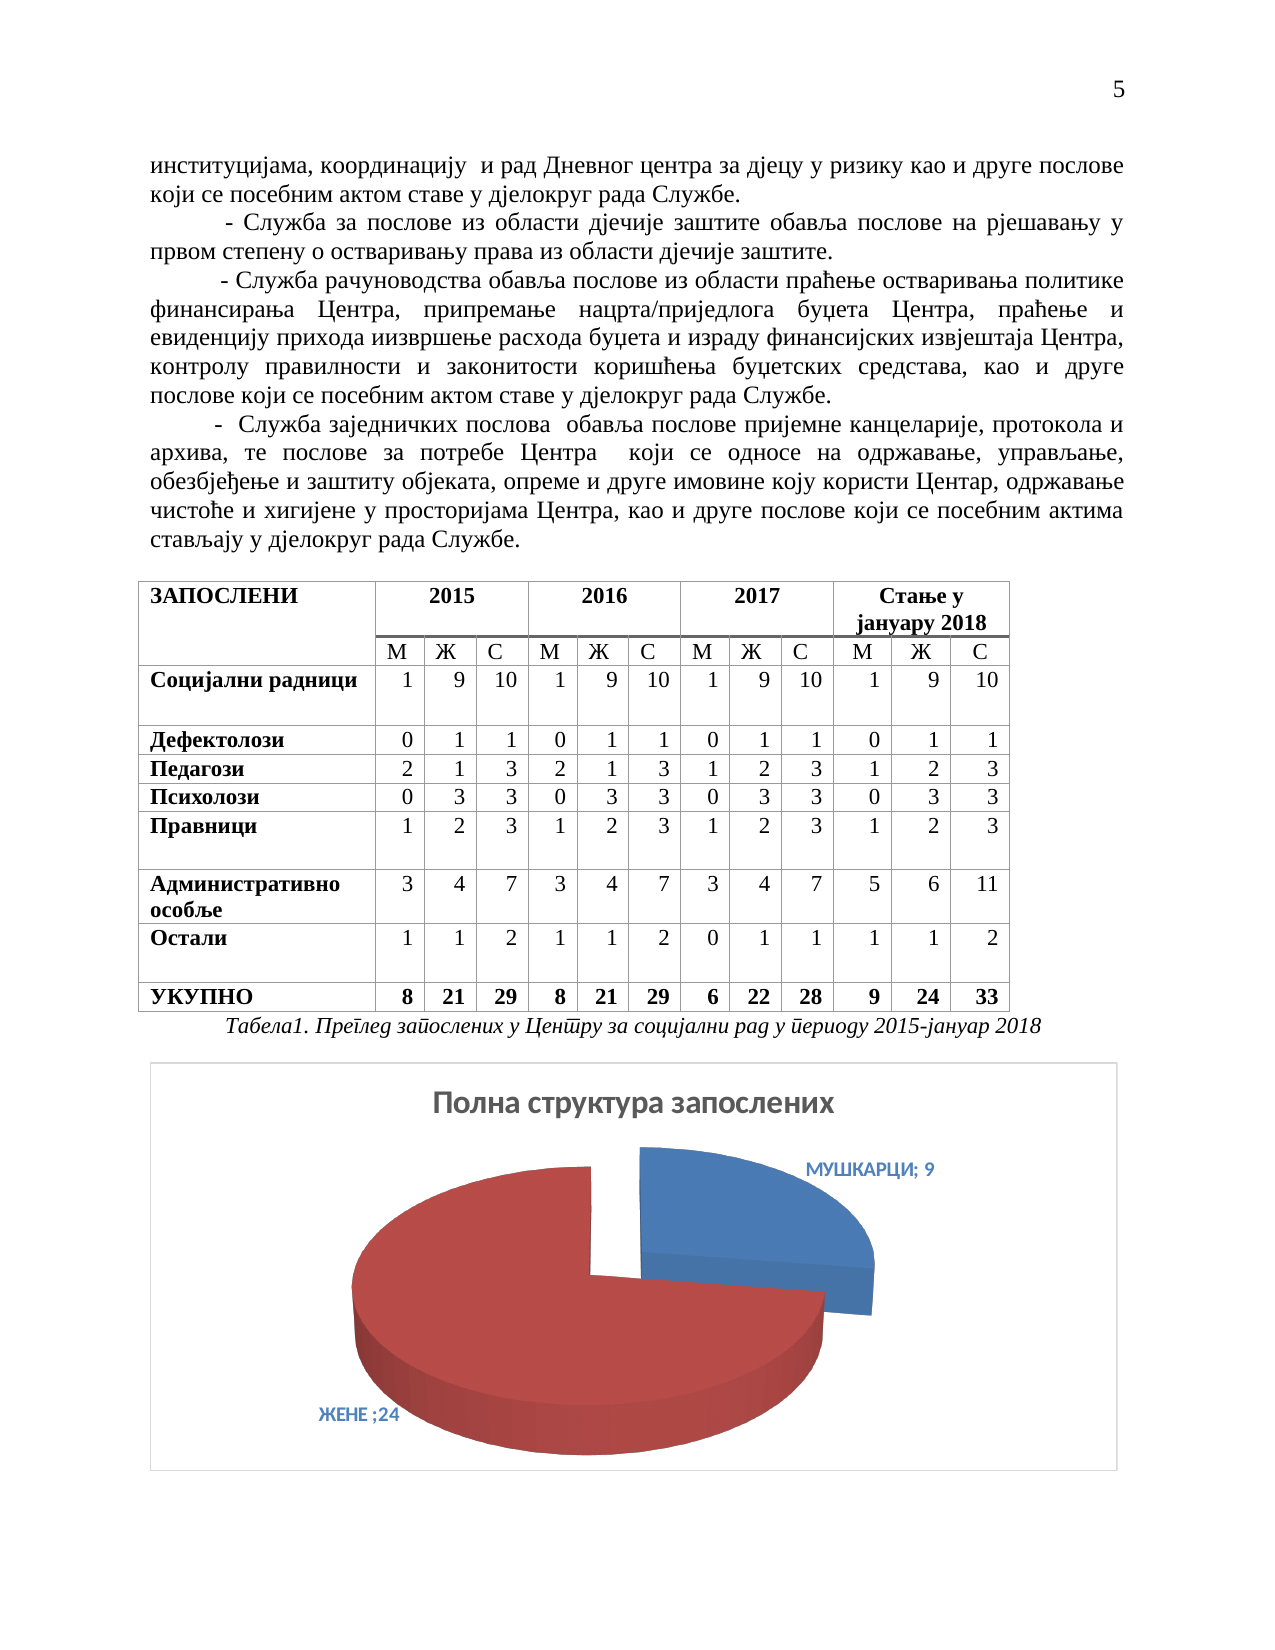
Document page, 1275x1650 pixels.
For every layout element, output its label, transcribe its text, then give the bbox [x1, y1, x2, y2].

table_cell 1 [782, 726, 833, 753]
table_cell Педагози [139, 755, 375, 782]
table_cell 1 [834, 812, 891, 869]
table_cell С [951, 638, 1009, 665]
table_cell 1 [834, 924, 891, 982]
table_cell 3 [477, 784, 528, 811]
table_cell С [477, 638, 528, 665]
table_cell 21 [425, 983, 476, 1011]
table_cell 0 [834, 784, 891, 811]
table_cell М [834, 638, 891, 665]
text - Служба заједничких послова обавља послове пријемне канцеларије, протокола и архива, те послове за потребе Центра који се односе на одржавање, управљање, обезбјеђење и заштиту објеката, опреме и друге имовине коју користи Центар, одржавање чистоће и хигијене у просторијама Центра, као и друге послове који се посебним актима стављају у дјелокруг рада Службе. [150, 409, 1125, 552]
table_cell 2 [730, 755, 781, 782]
table_cell 0 [376, 784, 424, 811]
table_cell 7 [629, 870, 680, 923]
table_cell С [782, 638, 833, 665]
table_cell 8 [376, 983, 424, 1011]
table_cell 2 [529, 755, 577, 782]
table_cell 3 [477, 755, 528, 782]
table_cell 1 [951, 726, 1009, 753]
table_cell 2 [376, 755, 424, 782]
table_cell 3 [477, 812, 528, 869]
table_cell 0 [529, 784, 577, 811]
table_cell 1 [425, 755, 476, 782]
table_cell 1 [376, 812, 424, 869]
table_cell Психолози [139, 784, 375, 811]
table_cell Социјални радници [139, 666, 375, 725]
table_cell 9 [730, 666, 781, 725]
table_cell 1 [425, 924, 476, 982]
table_cell 3 [376, 870, 424, 923]
table_cell 1 [578, 924, 628, 982]
table_cell 11 [951, 870, 1009, 923]
table_cell 0 [376, 726, 424, 753]
table_cell 1 [477, 726, 528, 753]
table_cell Ж [578, 638, 628, 665]
table_cell 10 [951, 666, 1009, 725]
table_cell 10 [477, 666, 528, 725]
table_cell 2 [629, 924, 680, 982]
table_cell 1 [681, 812, 729, 869]
table_cell 1 [529, 924, 577, 982]
table_cell 1 [834, 666, 891, 725]
table_cell 33 [951, 983, 1009, 1011]
table_cell 28 [782, 983, 833, 1011]
table_cell Правници [139, 812, 375, 869]
text - Служба рачуноводства обавља послове из области праћење остваривања политике финансирања Центра, припремање нацрта/приједлога буџета Центра, праћење и евиденцију прихода иизвршење расхода буџета и израду финансијских извјештаја Центра, контролу правилности и законитости коришћења буџетских средстава, као и друге послове који се посебним актом ставе у дјелокруг рада Службе. [150, 265, 1125, 409]
table_cell 1 [782, 924, 833, 982]
table_cell 1 [892, 726, 950, 753]
table_cell 6 [681, 983, 729, 1011]
table_cell Дефектолози [139, 726, 375, 753]
table_cell Ж [425, 638, 476, 665]
table_cell 0 [681, 924, 729, 982]
table_cell 6 [892, 870, 950, 923]
table_header ЗАПОСЛЕНИ [139, 582, 375, 665]
table_cell 10 [782, 666, 833, 725]
table_cell 3 [951, 784, 1009, 811]
table_cell 3 [629, 812, 680, 869]
table_cell 3 [782, 812, 833, 869]
table_cell 1 [834, 755, 891, 782]
table_cell 1 [376, 924, 424, 982]
table_cell 3 [529, 870, 577, 923]
table_cell 1 [730, 924, 781, 982]
table_cell 3 [951, 755, 1009, 782]
table_header 2015 [376, 582, 528, 635]
text - Служба за послове из области дјечије заштите обавља послове на рјешавању у првом степену о остваривању права из области дјечије заштите. [150, 207, 1125, 265]
table_cell 3 [892, 784, 950, 811]
table_cell 4 [730, 870, 781, 923]
table_header 2016 [529, 582, 680, 635]
table_cell 1 [578, 726, 628, 753]
table_cell 21 [578, 983, 628, 1011]
table_cell 3 [951, 812, 1009, 869]
table_cell 0 [681, 784, 729, 811]
table_cell 0 [681, 726, 729, 753]
table_cell С [629, 638, 680, 665]
table_cell 1 [629, 726, 680, 753]
table_cell 2 [730, 812, 781, 869]
table_cell 29 [629, 983, 680, 1011]
table_cell 2 [477, 924, 528, 982]
table_cell 2 [892, 812, 950, 869]
table_cell 0 [834, 726, 891, 753]
table_cell 1 [681, 666, 729, 725]
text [150, 150, 1125, 207]
table_cell 7 [782, 870, 833, 923]
table_cell 1 [529, 812, 577, 869]
text Табела1. Преглед запослених у Центру за социјални рад у периоду 2015-јануар 2018 [150, 1012, 1125, 1038]
table_cell 2 [951, 924, 1009, 982]
table_cell М [376, 638, 424, 665]
table_cell 9 [834, 983, 891, 1011]
table_cell 3 [782, 784, 833, 811]
table_cell 1 [730, 726, 781, 753]
table_header 2017 [681, 582, 833, 635]
table_cell 4 [578, 870, 628, 923]
table_cell 9 [425, 666, 476, 725]
table_cell 9 [578, 666, 628, 725]
table_cell 1 [425, 726, 476, 753]
table_cell 1 [376, 666, 424, 725]
table_cell 24 [892, 983, 950, 1011]
table_cell М [529, 638, 577, 665]
table_cell 3 [782, 755, 833, 782]
table_cell 2 [578, 812, 628, 869]
table_cell 0 [529, 726, 577, 753]
table_cell УКУПНО [139, 983, 375, 1011]
table_cell М [681, 638, 729, 665]
table_cell 5 [834, 870, 891, 923]
table_cell Остали [139, 924, 375, 982]
table_cell 29 [477, 983, 528, 1011]
table_cell 22 [730, 983, 781, 1011]
table_cell 3 [629, 784, 680, 811]
table_cell 4 [425, 870, 476, 923]
table_cell 9 [892, 666, 950, 725]
table_cell Административно особље [139, 870, 375, 923]
table_cell 3 [629, 755, 680, 782]
table_header Стање у јануару 2018 [834, 582, 1009, 635]
table_cell 1 [529, 666, 577, 725]
table_cell 2 [425, 812, 476, 869]
table_cell 10 [629, 666, 680, 725]
table_cell 1 [681, 755, 729, 782]
table_cell 2 [892, 755, 950, 782]
table_cell 7 [477, 870, 528, 923]
table_cell 8 [529, 983, 577, 1011]
table_cell 3 [578, 784, 628, 811]
table_cell Ж [892, 638, 950, 665]
table_cell 3 [425, 784, 476, 811]
table_cell 1 [578, 755, 628, 782]
table_cell 3 [681, 870, 729, 923]
table_cell Ж [730, 638, 781, 665]
table_cell 1 [892, 924, 950, 982]
table_cell 3 [730, 784, 781, 811]
